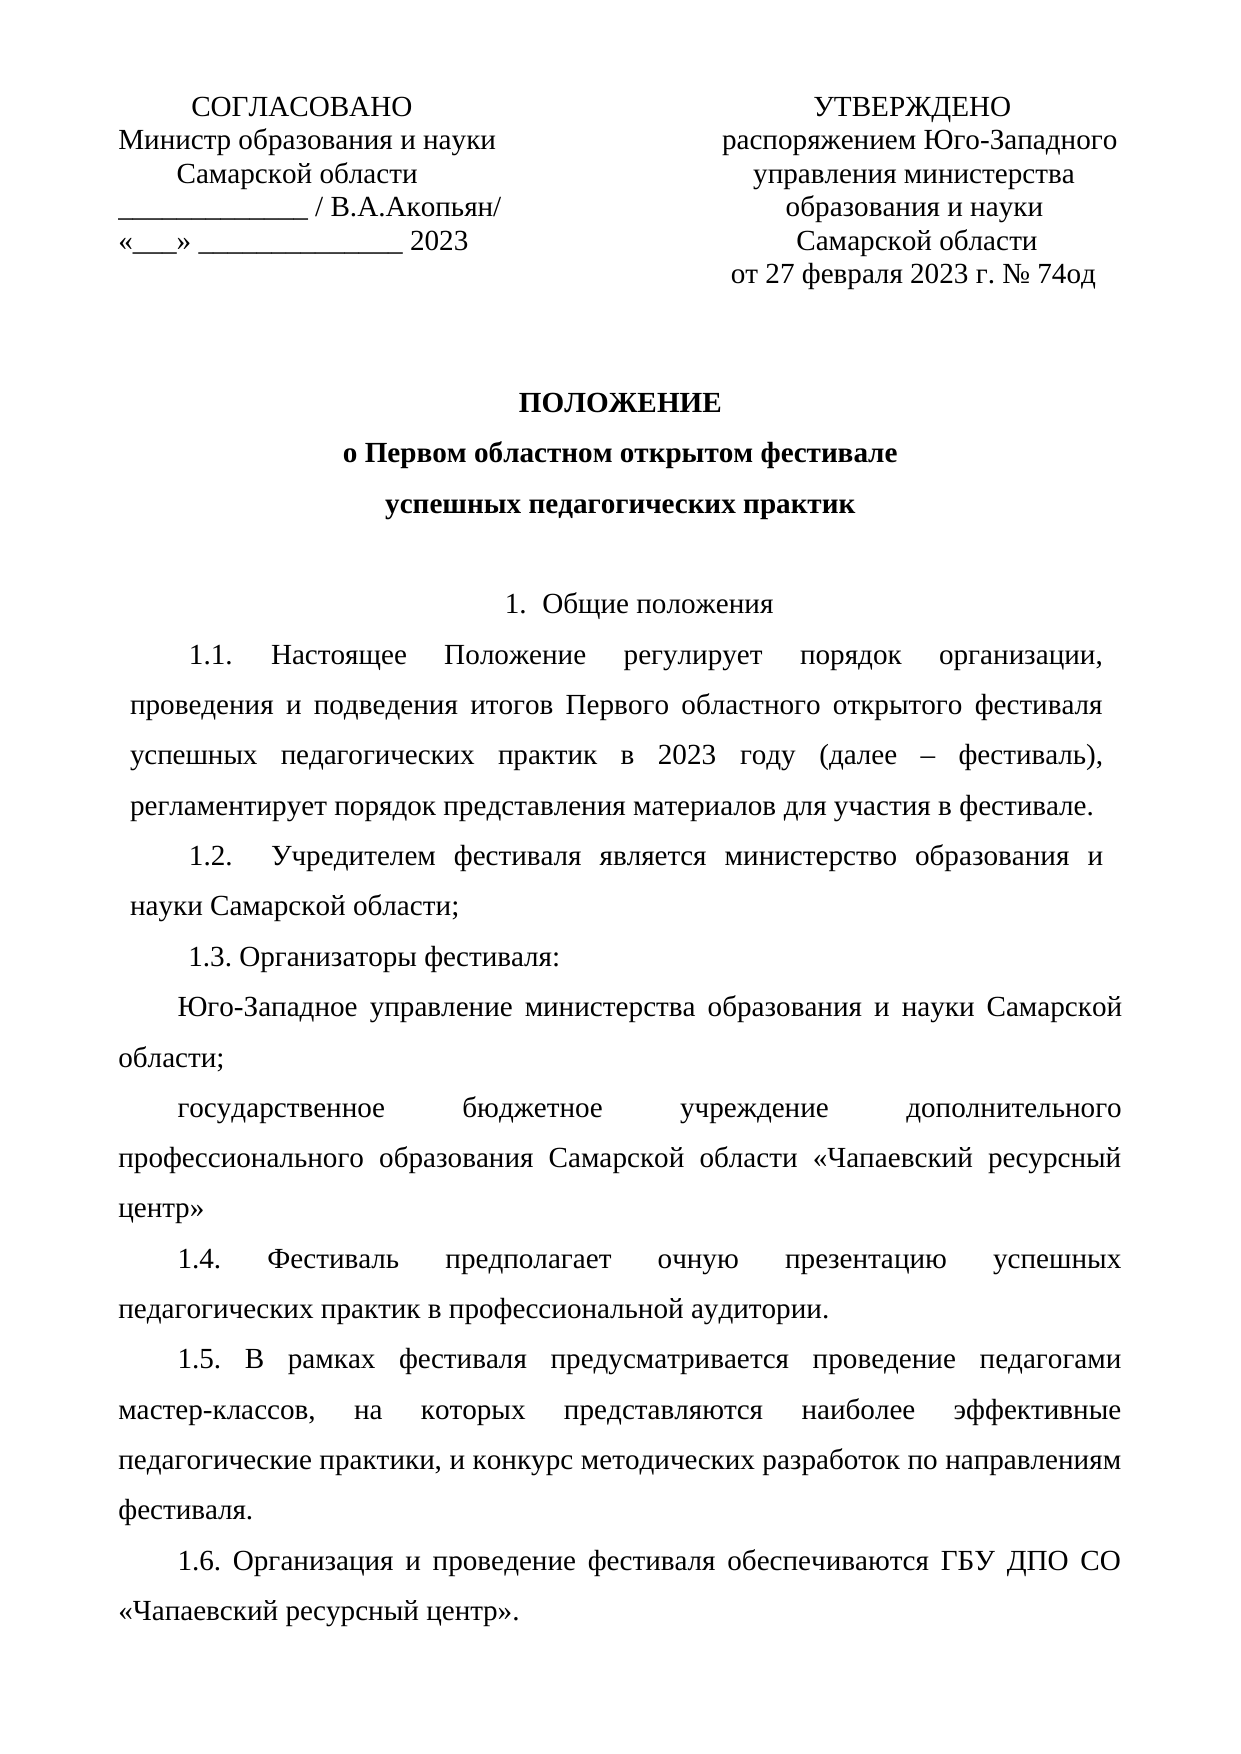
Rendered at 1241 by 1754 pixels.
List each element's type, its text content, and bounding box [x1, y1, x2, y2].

text _____________ / В.А.Акопьян/ образования и науки [118, 189, 1122, 223]
text государственное бюджетное учреждение дополнительного профессионального образования Самарской области «Чапаевский ресурсный центр» [118, 1090, 1122, 1224]
list Настоящее Положение регулирует порядок организации, проведения и подведения итогов Первого областного открытого фестиваля успешных педагогических практик в 2023 году (далее – фестиваль), регламентирует порядок представления материалов для участия в фестивале. [130, 637, 1103, 821]
text ПОЛОЖЕНИЕ [118, 385, 1122, 419]
list Учредителем фестиваля является министерство образования и науки Самарской области; [130, 838, 1103, 922]
text 1.3. Организаторы фестиваля: [130, 939, 1103, 972]
text Самарской области управления министерства [118, 156, 1122, 189]
text от 27 февраля 2023 г. № 74од [118, 256, 1122, 290]
text 1.4. Фестиваль предполагает очную презентацию успешных педагогических практик в профессиональной аудитории. [118, 1241, 1122, 1325]
text успешных педагогических практик [118, 486, 1122, 519]
list Общие положения [156, 587, 1122, 620]
text «___» ______________ 2023 Самарской области [118, 223, 1122, 256]
text Министр образования и науки распоряжением Юго-Западного [118, 122, 1122, 156]
text СОГЛАСОВАНО УТВЕРЖДЕНО [118, 89, 1122, 122]
text Юго-Западное управление министерства образования и науки Самарской области; [118, 989, 1122, 1073]
text 1.6. Организация и проведение фестиваля обеспечиваются ГБУ ДПО СО «Чапаевский ресурсный центр». [118, 1543, 1122, 1627]
text 1.5. В рамках фестиваля предусматривается проведение педагогами мастер-классов, на которых представляются наиболее эффективные педагогические практики, и конкурс методических разработок по направлениям фестиваля. [118, 1342, 1122, 1526]
text о Первом областном открытом фестивале [118, 436, 1122, 469]
